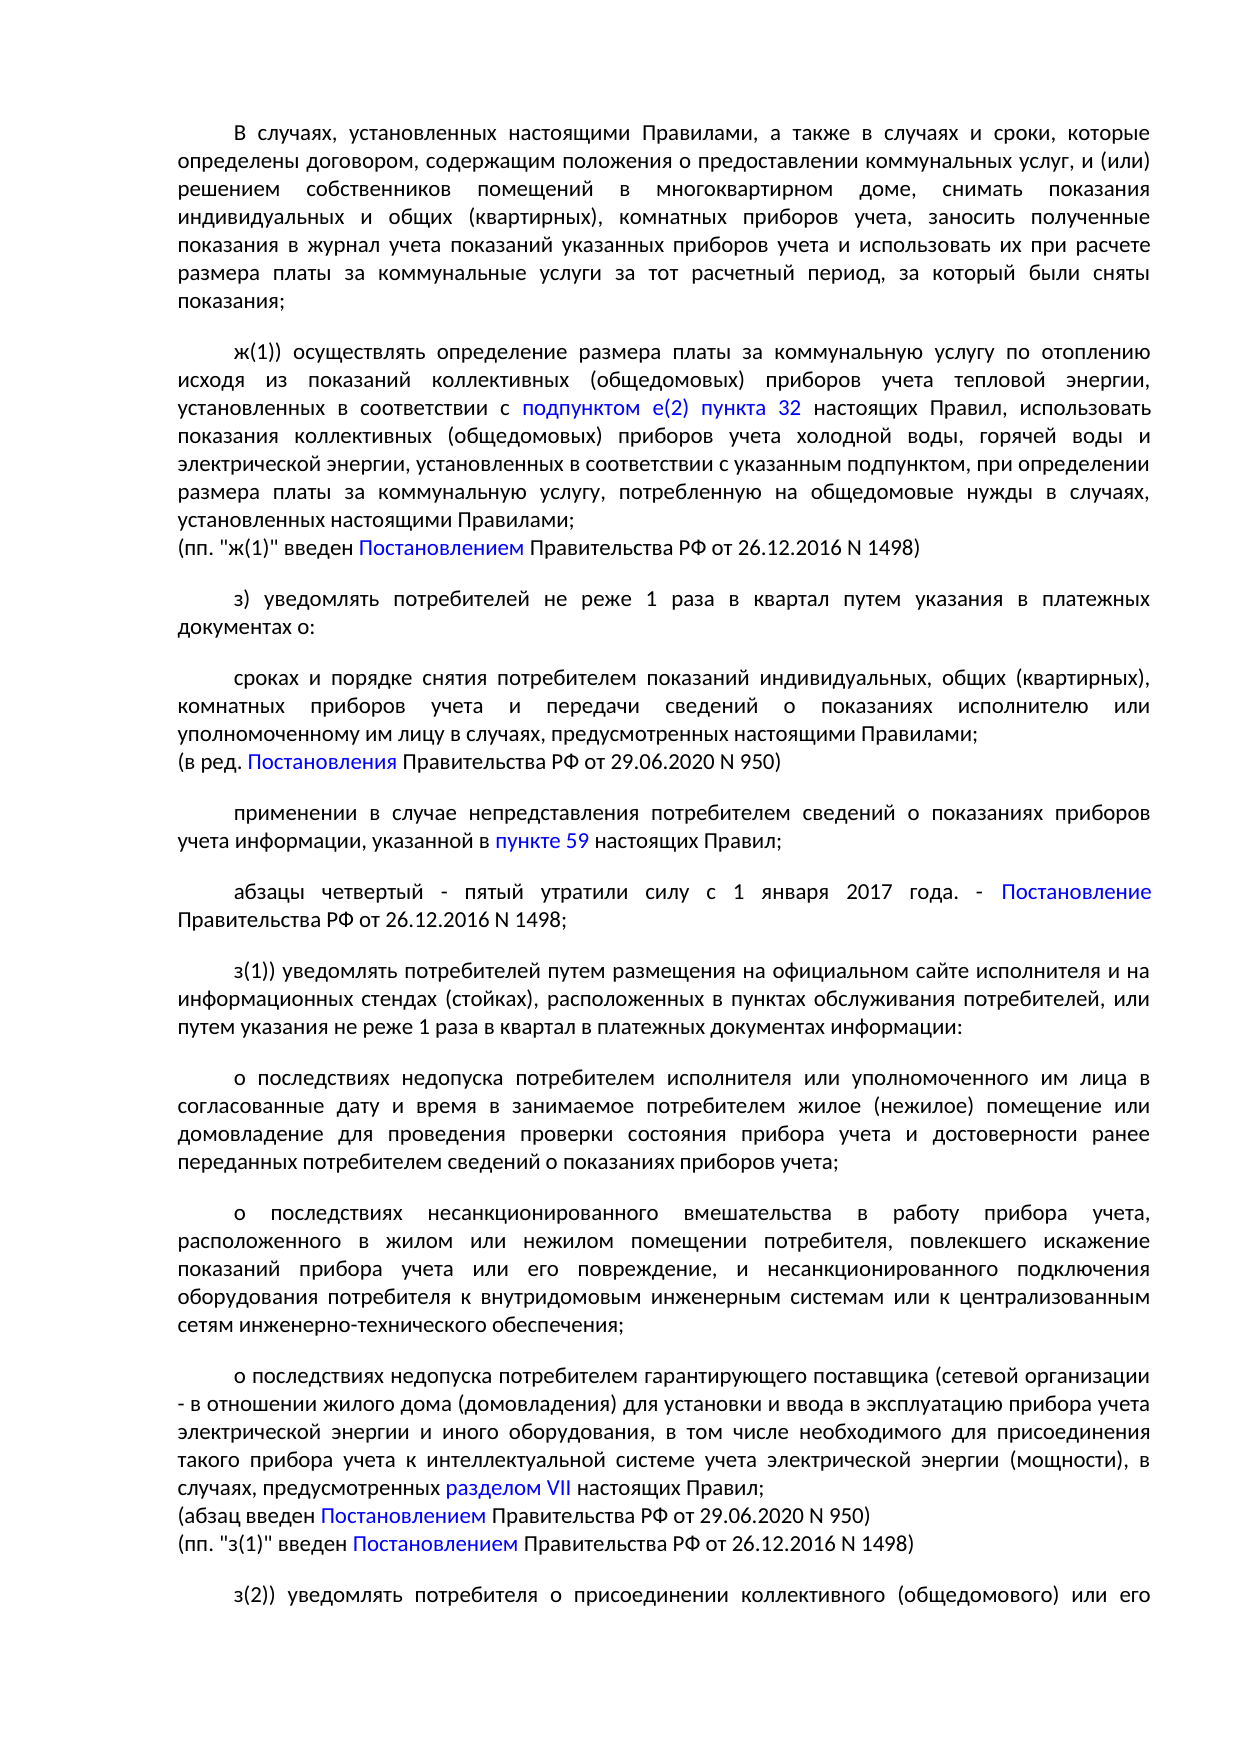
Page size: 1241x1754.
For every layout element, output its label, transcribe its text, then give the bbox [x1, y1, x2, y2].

text (пп. "ж(1)" введен Постановлением Правительства РФ от 26.12.2016 N 1498) [177, 533, 1152, 561]
text В случаях, установленных настоящими Правилами, а также в случаях и сроки, которые определены договором, содержащим положения о предоставлении коммунальных услуг, и (или) решением собственников помещений в многоквартирном доме, снимать показания индивидуальных и общих (квартирных), комнатных приборов учета, заносить полученные показания в журнал учета показаний указанных приборов учета и использовать их при расчете размера платы за коммунальные услуги за тот расчетный период, за который были сняты показания; [177, 118, 1152, 314]
text з(1)) уведомлять потребителей путем размещения на официальном сайте исполнителя и на информационных стендах (стойках), расположенных в пунктах обслуживания потребителей, или путем указания не реже 1 раза в квартал в платежных документах информации: [177, 956, 1152, 1040]
text абзацы четвертый - пятый утратили силу с 1 января 2017 года. - Постановление Правительства РФ от 26.12.2016 N 1498; [177, 877, 1152, 933]
text ж(1)) осуществлять определение размера платы за коммунальную услугу по отоплению исходя из показаний коллективных (общедомовых) приборов учета тепловой энергии, установленных в соответствии с подпунктом е(2) пункта 32 настоящих Правил, использовать показания коллективных (общедомовых) приборов учета холодной воды, горячей воды и электрической энергии, установленных в соответствии с указанным подпунктом, при определении размера платы за коммунальную услугу, потребленную на общедомовые нужды в случаях, установленных настоящими Правилами; [177, 337, 1152, 533]
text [177, 1580, 1152, 1608]
text о последствиях недопуска потребителем исполнителя или уполномоченного им лица в согласованные дату и время в занимаемое потребителем жилое (нежилое) помещение или домовладение для проведения проверки состояния прибора учета и достоверности ранее переданных потребителем сведений о показаниях приборов учета; [177, 1063, 1152, 1175]
text о последствиях несанкционированного вмешательства в работу прибора учета, расположенного в жилом или нежилом помещении потребителя, повлекшего искажение показаний прибора учета или его повреждение, и несанкционированного подключения оборудования потребителя к внутридомовым инженерным системам или к централизованным сетям инженерно-технического обеспечения; [177, 1198, 1152, 1338]
text применении в случае непредставления потребителем сведений о показаниях приборов учета информации, указанной в пункте 59 настоящих Правил; [177, 798, 1152, 854]
text з) уведомлять потребителей не реже 1 раза в квартал путем указания в платежных документах о: [177, 584, 1152, 640]
text о последствиях недопуска потребителем гарантирующего поставщика (сетевой организации - в отношении жилого дома (домовладения) для установки и ввода в эксплуатацию прибора учета электрической энергии и иного оборудования, в том числе необходимого для присоединения такого прибора учета к интеллектуальной системе учета электрической энергии (мощности), в случаях, предусмотренных разделом VII настоящих Правил; [177, 1361, 1152, 1501]
text (в ред. Постановления Правительства РФ от 29.06.2020 N 950) [177, 747, 1152, 775]
text (абзац введен Постановлением Правительства РФ от 29.06.2020 N 950) [177, 1501, 1152, 1529]
text сроках и порядке снятия потребителем показаний индивидуальных, общих (квартирных), комнатных приборов учета и передачи сведений о показаниях исполнителю или уполномоченному им лицу в случаях, предусмотренных настоящими Правилами; [177, 663, 1152, 747]
text (пп. "з(1)" введен Постановлением Правительства РФ от 26.12.2016 N 1498) [177, 1529, 1152, 1557]
